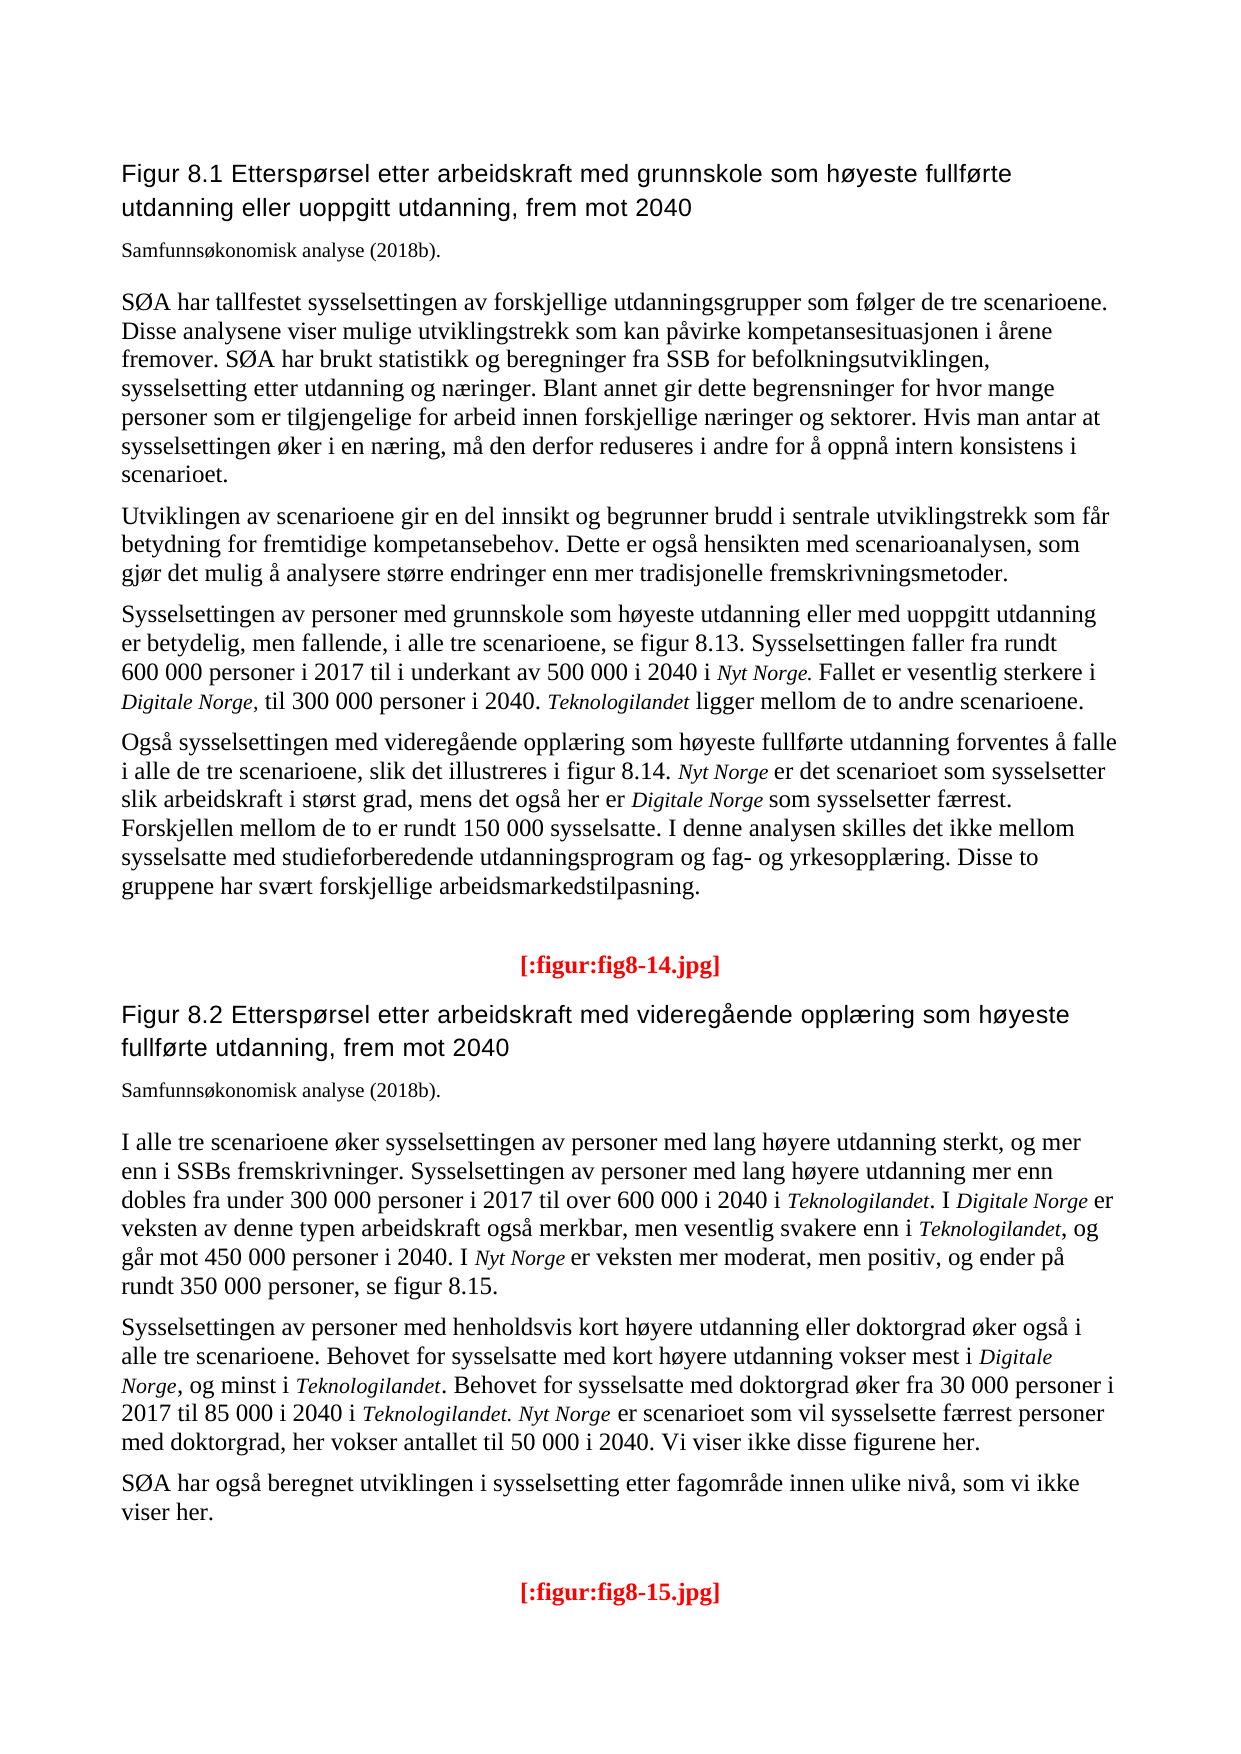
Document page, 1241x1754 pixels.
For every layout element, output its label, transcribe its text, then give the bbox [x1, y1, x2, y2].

text SØA har også beregnet utviklingen i sysselsetting etter fagområde innen ulike nivå, som vi ikke viser her. [121, 1468, 1119, 1526]
text Også sysselsettingen med videregående opplæring som høyeste fullførte utdanning forventes å falle i alle de tre scenarioene, slik det illustreres i figur 8.14. Nyt Norge er det scenarioet som sysselsetter slik arbeidskraft i størst grad, mens det også her er Digitale Norge som sysselsetter færrest. Forskjellen mellom de to er rundt 150 000 sysselsatte. I denne analysen skilles det ikke mellom sysselsatte med studieforberedende utdanningsprogram og fag- og yrkesopplæring. Disse to gruppene har svært forskjellige arbeidsmarkedstilpasning. [121, 727, 1119, 899]
text Sysselsettingen av personer med grunnskole som høyeste utdanning eller med uoppgitt utdanning er betydelig, men fallende, i alle tre scenarioene, se figur 8.13. Sysselsettingen faller fra rundt 600 000 personer i 2017 til i underkant av 500 000 i 2040 i Nyt Norge. Fallet er vesentlig sterkere i Digitale Norge, til 300 000 personer i 2040. Teknologilandet ligger mellom de to andre scenarioene. [121, 599, 1119, 714]
text Sysselsettingen av personer med henholdsvis kort høyere utdanning eller doktorgrad øker også i alle tre scenarioene. Behovet for sysselsatte med kort høyere utdanning vokser mest i Digitale Norge, og minst i Teknologilandet. Behovet for sysselsatte med doktorgrad øker fra 30 000 personer i 2017 til 85 000 i 2040 i Teknologilandet. Nyt Norge er scenarioet som vil sysselsette færrest personer med doktorgrad, her vokser antallet til 50 000 i 2040. Vi viser ikke disse figurene her. [121, 1312, 1119, 1456]
text Samfunnsøkonomisk analyse (2018b). [121, 238, 1119, 262]
text Etterspørsel etter arbeidskraft med grunnskole som høyeste fullførte utdanning eller uoppgitt utdanning, frem mot 2040 [121, 159, 1119, 221]
text Utviklingen av scenarioene gir en del innsikt og begrunner brudd i sentrale utviklingstrekk som får betydning for fremtidige kompetansebehov. Dette er også hensikten med scenarioanalysen, som gjør det mulig å analysere større endringer enn mer tradisjonelle fremskrivningsmetoder. [121, 501, 1119, 587]
text [:figur:fig8-15.jpg] [121, 1580, 1119, 1605]
text SØA har tallfestet sysselsettingen av forskjellige utdanningsgrupper som følger de tre scenarioene. Disse analysene viser mulige utviklingstrekk som kan påvirke kompetansesituasjonen i årene fremover. SØA har brukt statistikk og beregninger fra SSB for befolkningsutviklingen, sysselsetting etter utdanning og næringer. Blant annet gir dette begrensninger for hvor mange personer som er tilgjengelige for arbeid innen forskjellige næringer og sektorer. Hvis man antar at sysselsettingen øker i en næring, må den derfor reduseres i andre for å oppnå intern konsistens i scenarioet. [121, 287, 1119, 488]
text I alle tre scenarioene øker sysselsettingen av personer med lang høyere utdanning sterkt, og mer enn i SSBs fremskrivninger. Sysselsettingen av personer med lang høyere utdanning mer enn dobles fra under 300 000 personer i 2017 til over 600 000 i 2040 i Teknologilandet. I Digitale Norge er veksten av denne typen arbeidskraft også merkbar, men vesentlig svakere enn i Teknologilandet, og går mot 450 000 personer i 2040. I Nyt Norge er veksten mer moderat, men positiv, og ender på rundt 350 000 personer, se figur 8.15. [121, 1127, 1119, 1300]
text [:figur:fig8-14.jpg] [121, 954, 1119, 979]
text Samfunnsøkonomisk analyse (2018b). [121, 1078, 1119, 1102]
text Etterspørsel etter arbeidskraft med videregående opplæring som høyeste fullførte utdanning, frem mot 2040 [121, 999, 1119, 1061]
